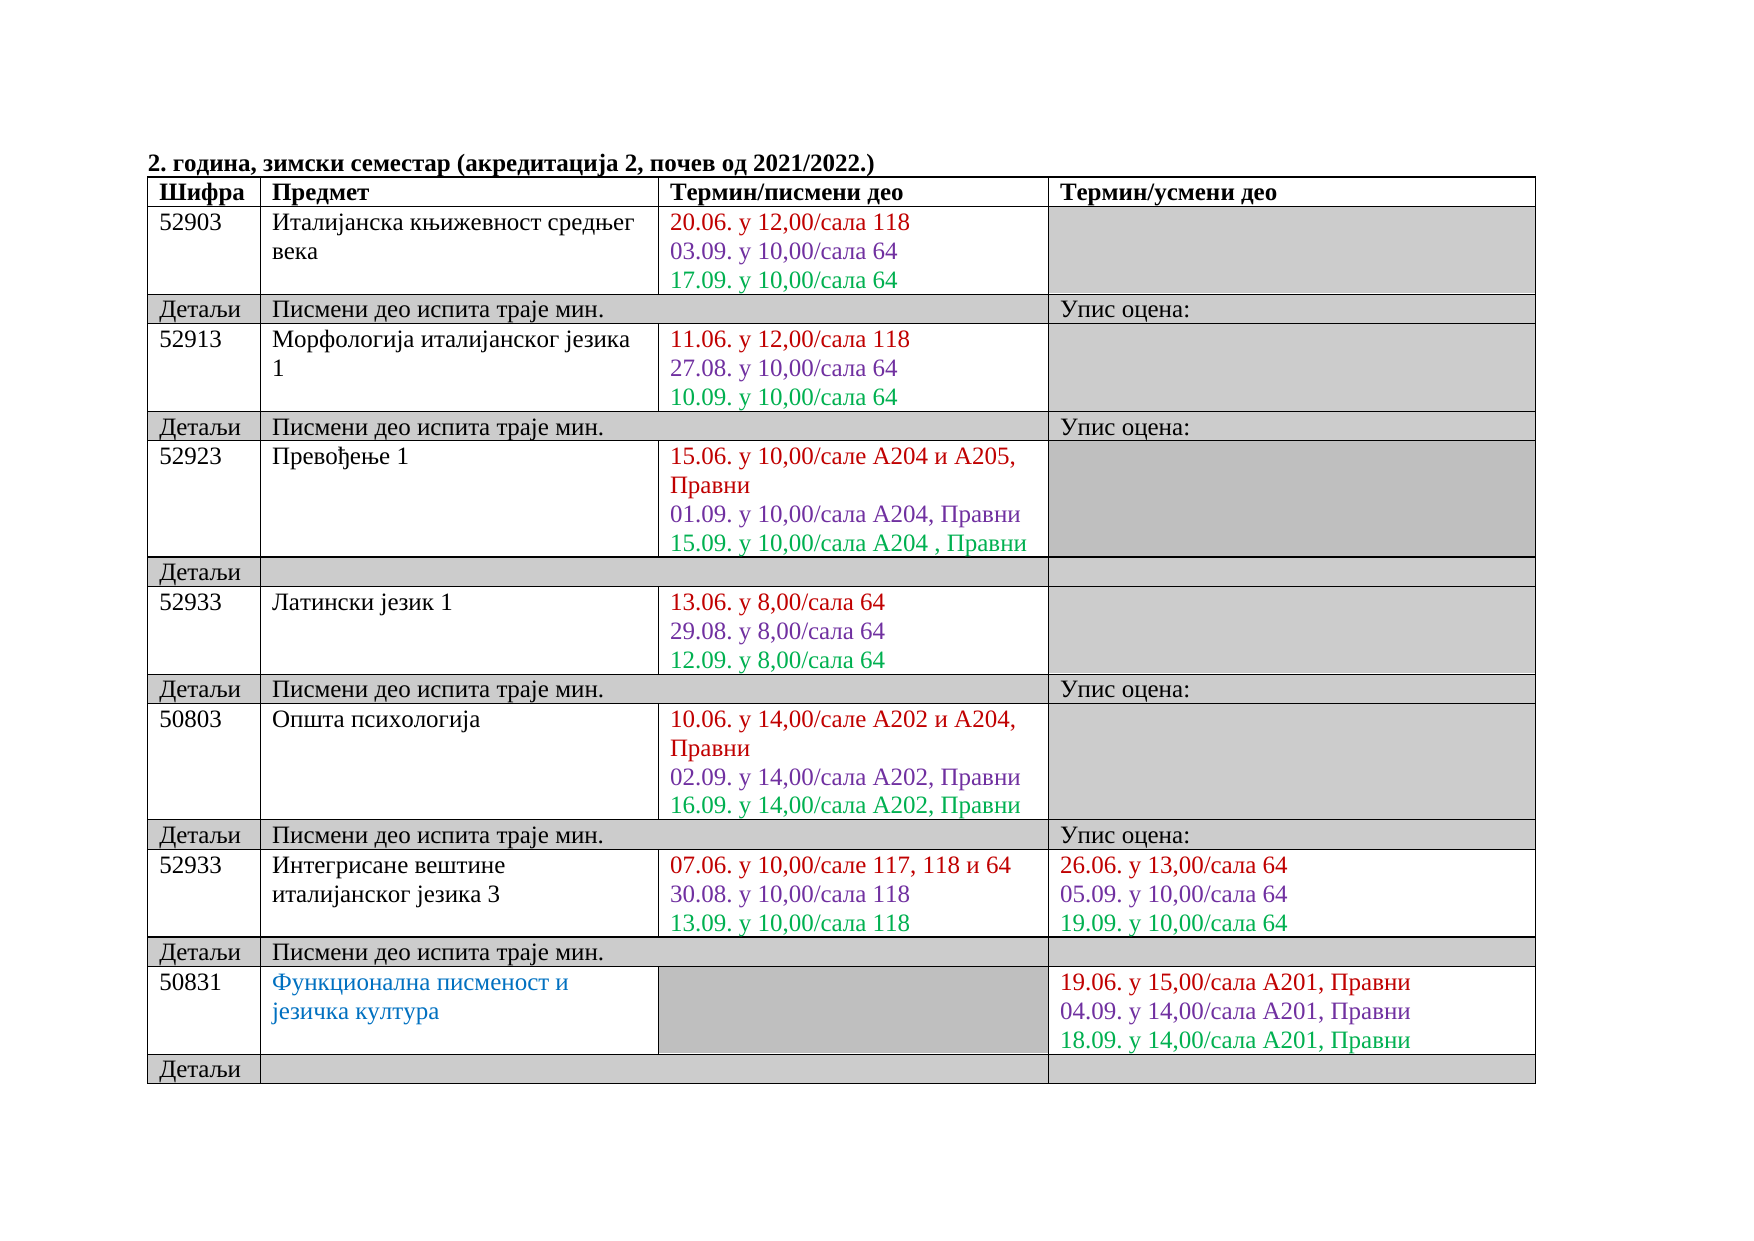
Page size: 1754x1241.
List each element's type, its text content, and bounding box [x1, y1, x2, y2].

table_cell 26.06. у 13,00/сала 64 05.09. у 10,00/сала 64 19.09. у 10,00/сала 64 [1049, 850, 1535, 936]
table_cell 20.06. у 12,00/сала 118 03.09. у 10,00/сала 64 17.09. у 10,00/сала 64 [659, 207, 1048, 293]
table_cell Детаљи [148, 1055, 260, 1083]
table_cell Упис оцена: [1049, 295, 1535, 323]
table_cell 52933 [148, 587, 260, 673]
table_cell [1049, 207, 1535, 293]
table_cell Латински језик 1 [261, 587, 658, 673]
table_cell Писмени део испита траје мин. [261, 295, 1048, 323]
table_cell Морфологија италијанског језика 1 [261, 324, 658, 411]
table_cell Детаљи [148, 820, 260, 849]
table_cell 50831 [148, 967, 260, 1053]
text 2. година, зимски семестар (акредитација 2, почев од 2021/2022.) [148, 148, 1606, 176]
table_cell [261, 1055, 1048, 1083]
table_cell Писмени део испита траје мин. [261, 675, 1048, 703]
table_cell 10.06. у 14,00/салe А202 и А204, Правни 02.09. у 14,00/сала А202, Правни 16.09. у 14,00/сала А202, Правни [659, 704, 1048, 819]
table_cell Италијанска књижевност средњег века [261, 207, 658, 293]
table_header Термин/усмени део [1049, 178, 1535, 206]
table_cell Писмени део испита траје мин. [261, 820, 1048, 849]
table_cell Писмени део испита траје мин. [261, 412, 1048, 440]
table_cell Интегрисане вештине италијанског језика 3 [261, 850, 658, 936]
table_header Шифра [148, 178, 260, 206]
table_cell Писмени део испита траје мин. [261, 938, 1048, 966]
table_cell Детаљи [148, 412, 260, 440]
table_cell [261, 558, 1048, 586]
table_cell 13.06. у 8,00/сала 64 29.08. у 8,00/сала 64 12.09. у 8,00/сала 64 [659, 587, 1048, 673]
table_cell [1049, 558, 1535, 586]
table_header Предмет [261, 178, 658, 206]
table_cell 11.06. у 12,00/сала 118 27.08. у 10,00/сала 64 10.09. у 10,00/сала 64 [659, 324, 1048, 411]
table_cell 07.06. у 10,00/сале 117, 118 и 64 30.08. у 10,00/сала 118 13.09. у 10,00/сала 118 [659, 850, 1048, 936]
table_cell [1049, 587, 1535, 673]
table_cell [1049, 1055, 1535, 1083]
table_cell Детаљи [148, 938, 260, 966]
table_cell 52923 [148, 441, 260, 556]
table_cell 50803 [148, 704, 260, 819]
table_cell 19.06. у 15,00/сала А201, Правни 04.09. у 14,00/сала А201, Правни 18.09. у 14,00/сала А201, Правни [1049, 967, 1535, 1053]
table_cell Детаљи [148, 675, 260, 703]
table_cell Детаљи [148, 558, 260, 586]
table_cell 52933 [148, 850, 260, 936]
table_cell Општа психологија [261, 704, 658, 819]
table_cell [1049, 938, 1535, 966]
table_cell [1049, 324, 1535, 411]
table_cell 52913 [148, 324, 260, 411]
table_cell [1049, 704, 1535, 819]
table_cell 15.06. у 10,00/сале А204 и А205, Правни 01.09. у 10,00/сала А204, Правни 15.09. у 10,00/сала А204 , Правни [659, 441, 1048, 556]
table_cell Детаљи [148, 295, 260, 323]
table_cell Превођење 1 [261, 441, 658, 556]
table_header Термин/писмени део [659, 178, 1048, 206]
table_cell 52903 [148, 207, 260, 293]
table_cell Упис оцена: [1049, 675, 1535, 703]
table_cell [1049, 441, 1535, 556]
table_cell [659, 967, 1048, 1053]
table_cell Упис оцена: [1049, 412, 1535, 440]
table_cell Упис оцена: [1049, 820, 1535, 849]
table_cell Функционална писменост и језичка култура [261, 967, 658, 1053]
